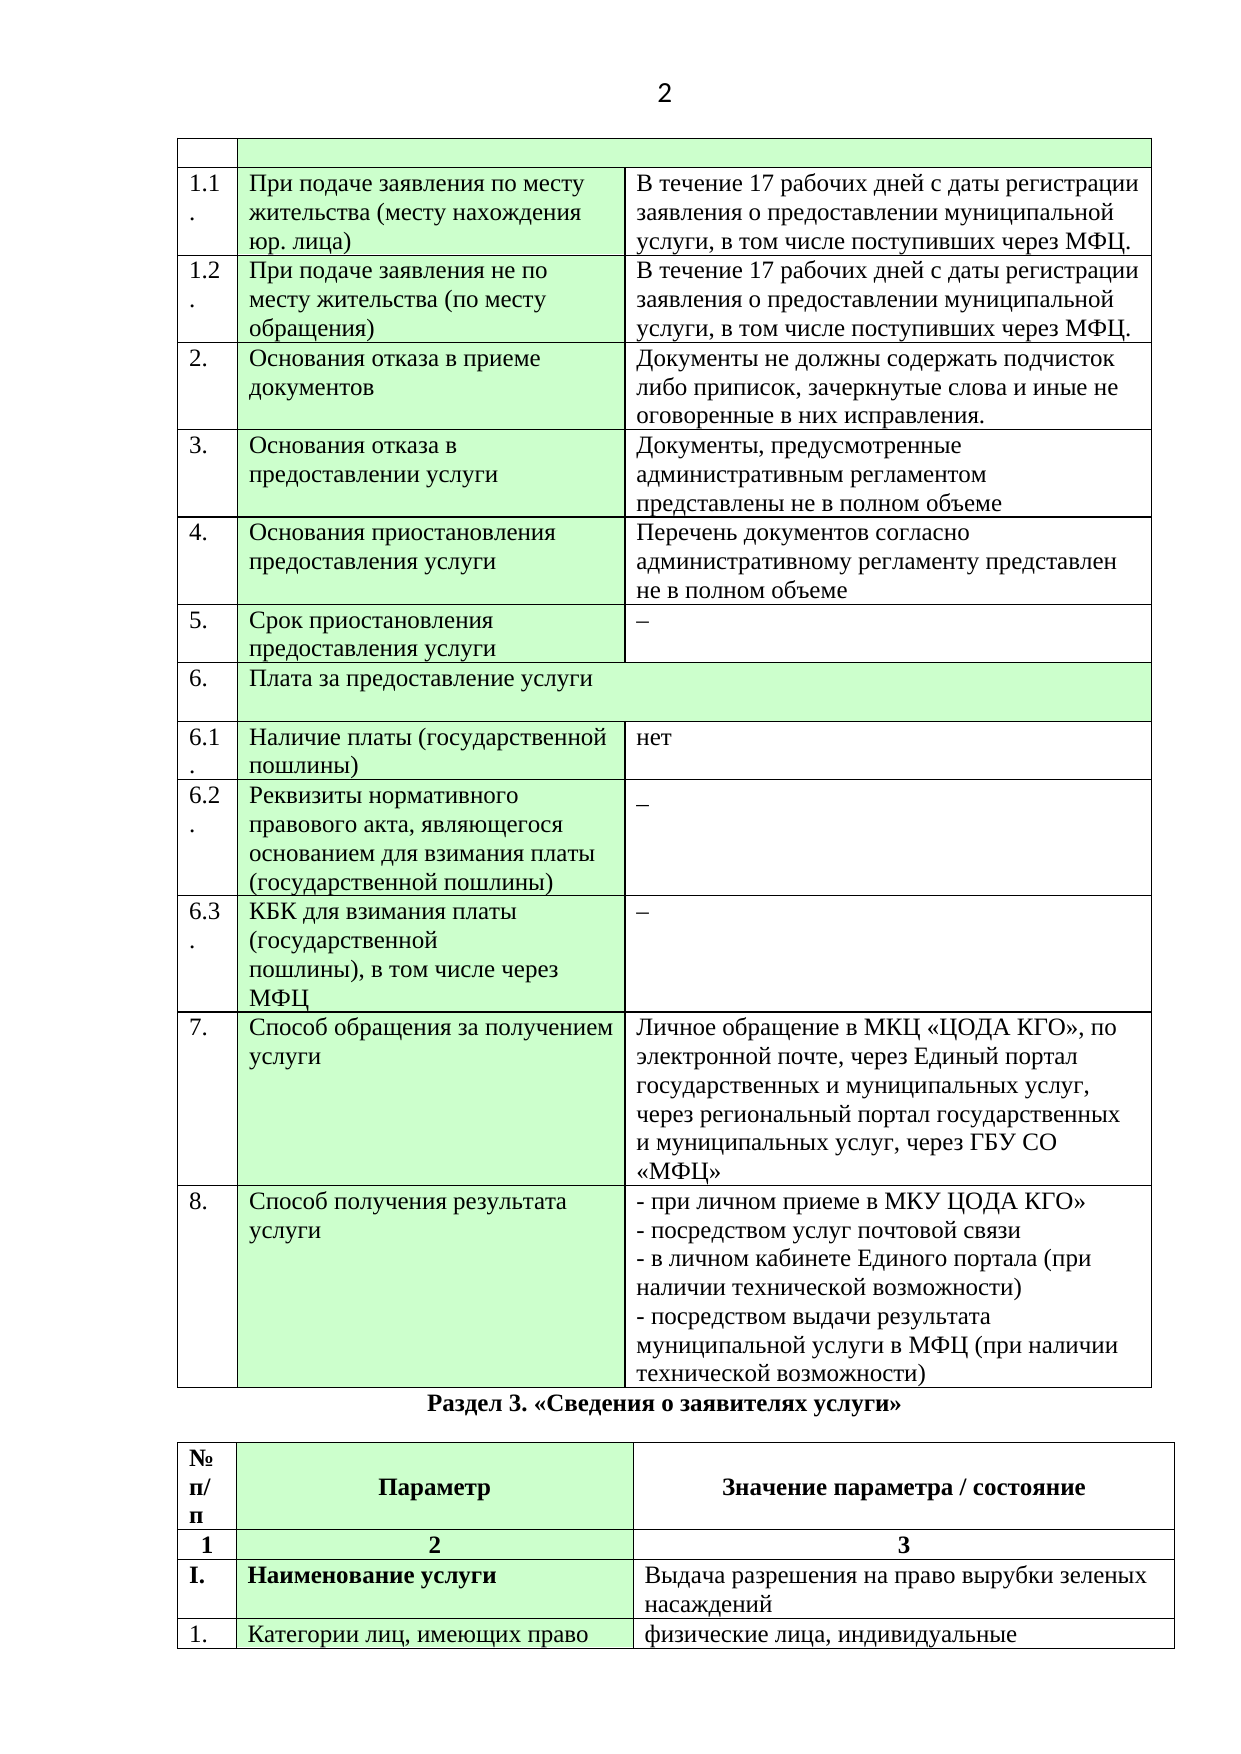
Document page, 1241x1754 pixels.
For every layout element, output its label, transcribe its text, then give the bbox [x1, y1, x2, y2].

table_cell Основания отказа в предоставлении услуги [238, 430, 624, 516]
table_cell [237, 1619, 633, 1647]
table_cell [178, 1013, 237, 1185]
table_cell Способ обращения за получением услуги [238, 1013, 624, 1185]
table_cell Реквизиты нормативного правового акта, являющегося основанием для взимания платы (государственной пошлины) [238, 780, 624, 895]
table_cell Плата за предоставление услуги [238, 663, 1151, 721]
table_cell В течение 17 рабочих дней с даты регистрации заявления о предоставлении муниципальной услуги, в том числе поступивших через МФЦ. [626, 168, 1151, 254]
table_cell - при личном приеме в МКУ ЦОДА КГО» - посредством услуг почтовой связи - в личном кабинете Единого портала (при наличии технической возможности) - посредством выдачи результата муниципальной услуги в МФЦ (при наличии технической возможности) [626, 1186, 1151, 1387]
table_cell _ [626, 780, 1151, 895]
table_cell [178, 430, 237, 516]
table_cell нет [626, 722, 1151, 779]
table_cell [178, 1619, 236, 1647]
table_cell [178, 343, 237, 429]
table_header Значение параметра / состояние [634, 1443, 1174, 1529]
table_cell 6.3. [178, 896, 237, 1011]
table_cell 3 [634, 1530, 1174, 1559]
table_header № п/п [178, 1443, 236, 1529]
table_cell КБК для взимания платы (государственной пошлины), в том числе через МФЦ [238, 896, 624, 1011]
table_cell Наименование услуги [237, 1560, 633, 1618]
table_cell 1.1. [178, 168, 237, 254]
table_header Параметр [237, 1443, 633, 1529]
table_cell Личное обращение в МКЦ «ЦОДА КГО», по электронной почте, через Единый портал государственных и муниципальных услуг, через региональный портал государственных и муниципальных услуг, через ГБУ СО «МФЦ» [626, 1013, 1151, 1185]
table_cell Основания приостановления предоставления услуги [238, 518, 624, 604]
table_cell При подаче заявления по месту жительства (месту нахождения юр. лица) [238, 168, 624, 254]
table_cell 6.1. [178, 722, 237, 779]
table_cell Наличие платы (государственной пошлины) [238, 722, 624, 779]
table_cell Способ получения результата услуги [238, 1186, 624, 1387]
table_cell Перечень документов согласно административному регламенту представлен не в полном объеме [626, 518, 1151, 604]
table_cell 6.2. [178, 780, 237, 895]
table_cell 1.2. [178, 256, 237, 342]
table_cell В течение 17 рабочих дней с даты регистрации заявления о предоставлении муниципальной услуги, в том числе поступивших через МФЦ. [626, 256, 1151, 342]
table_cell [178, 605, 237, 662]
table_cell [178, 1186, 237, 1387]
table_cell Выдача разрешения на право вырубки зеленых насаждений [634, 1560, 1174, 1618]
table_cell Срок приостановления предоставления услуги [238, 605, 624, 662]
table_cell 2 [237, 1530, 633, 1559]
table_cell – [626, 605, 1151, 662]
table_cell [178, 518, 237, 604]
table_cell [178, 663, 237, 721]
table_cell При подаче заявления не по месту жительства (по месту обращения) [238, 256, 624, 342]
table_cell 1 [178, 1530, 236, 1559]
table_cell Основания отказа в приеме документов [238, 343, 624, 429]
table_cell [634, 1619, 1174, 1647]
table_cell Документы не должны содержать подчисток либо приписок, зачеркнутые слова и иные не оговоренные в них исправления. [626, 343, 1151, 429]
table_cell I. [178, 1560, 236, 1618]
table_cell [178, 139, 237, 167]
text Раздел 3. «Сведения о заявителях услуги» [177, 1388, 1152, 1417]
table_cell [238, 139, 1151, 167]
table_cell Документы, предусмотренные административным регламентом представлены не в полном объеме [626, 430, 1151, 516]
table_cell – [626, 896, 1151, 1011]
